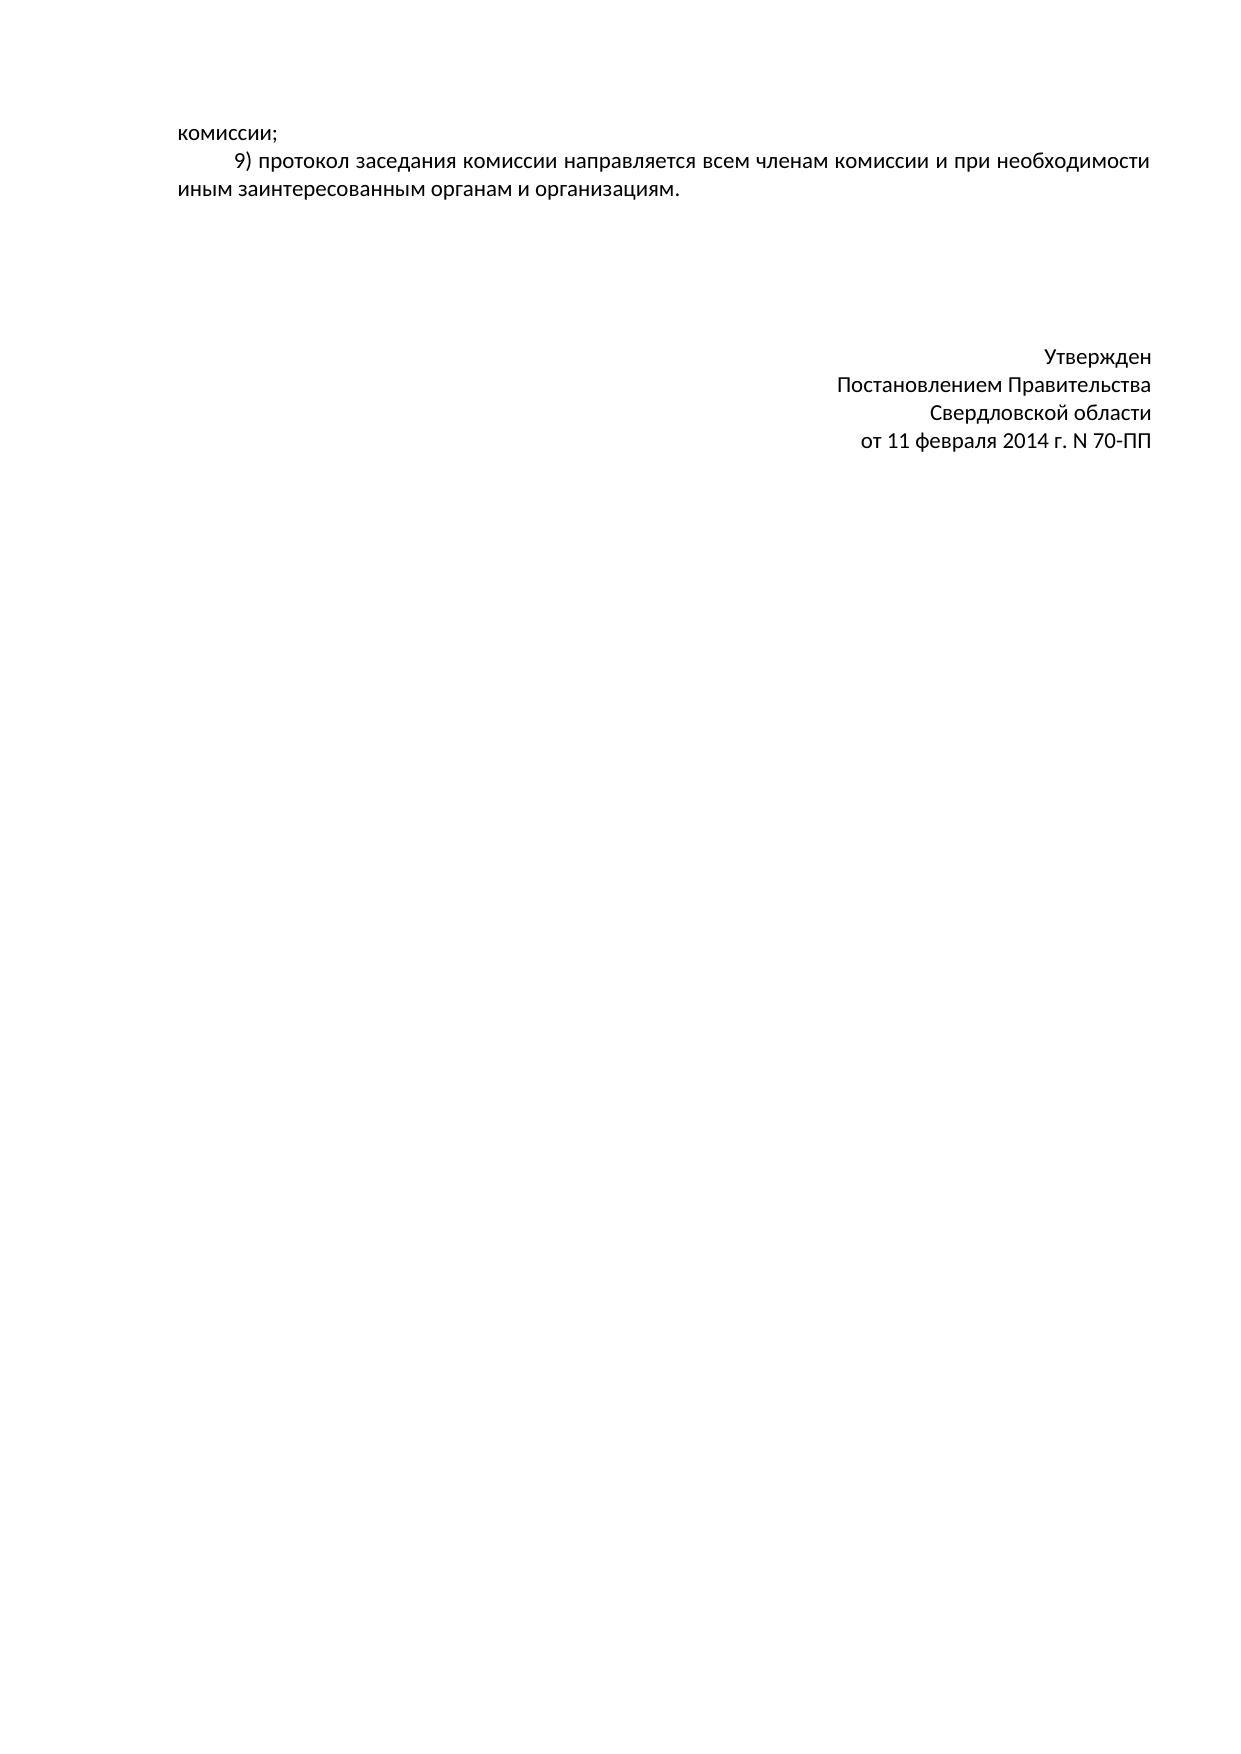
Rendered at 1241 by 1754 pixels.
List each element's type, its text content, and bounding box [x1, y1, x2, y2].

text Свердловской области [177, 398, 1152, 426]
text от 11 февраля 2014 г. N 70-ПП [177, 426, 1152, 454]
text Утвержден [177, 342, 1152, 370]
text Постановлением Правительства [177, 370, 1152, 398]
text 9) протокол заседания комиссии направляется всем членам комиссии и при необходимости иным заинтересованным органам и организациям. [177, 146, 1152, 202]
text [177, 118, 1152, 146]
